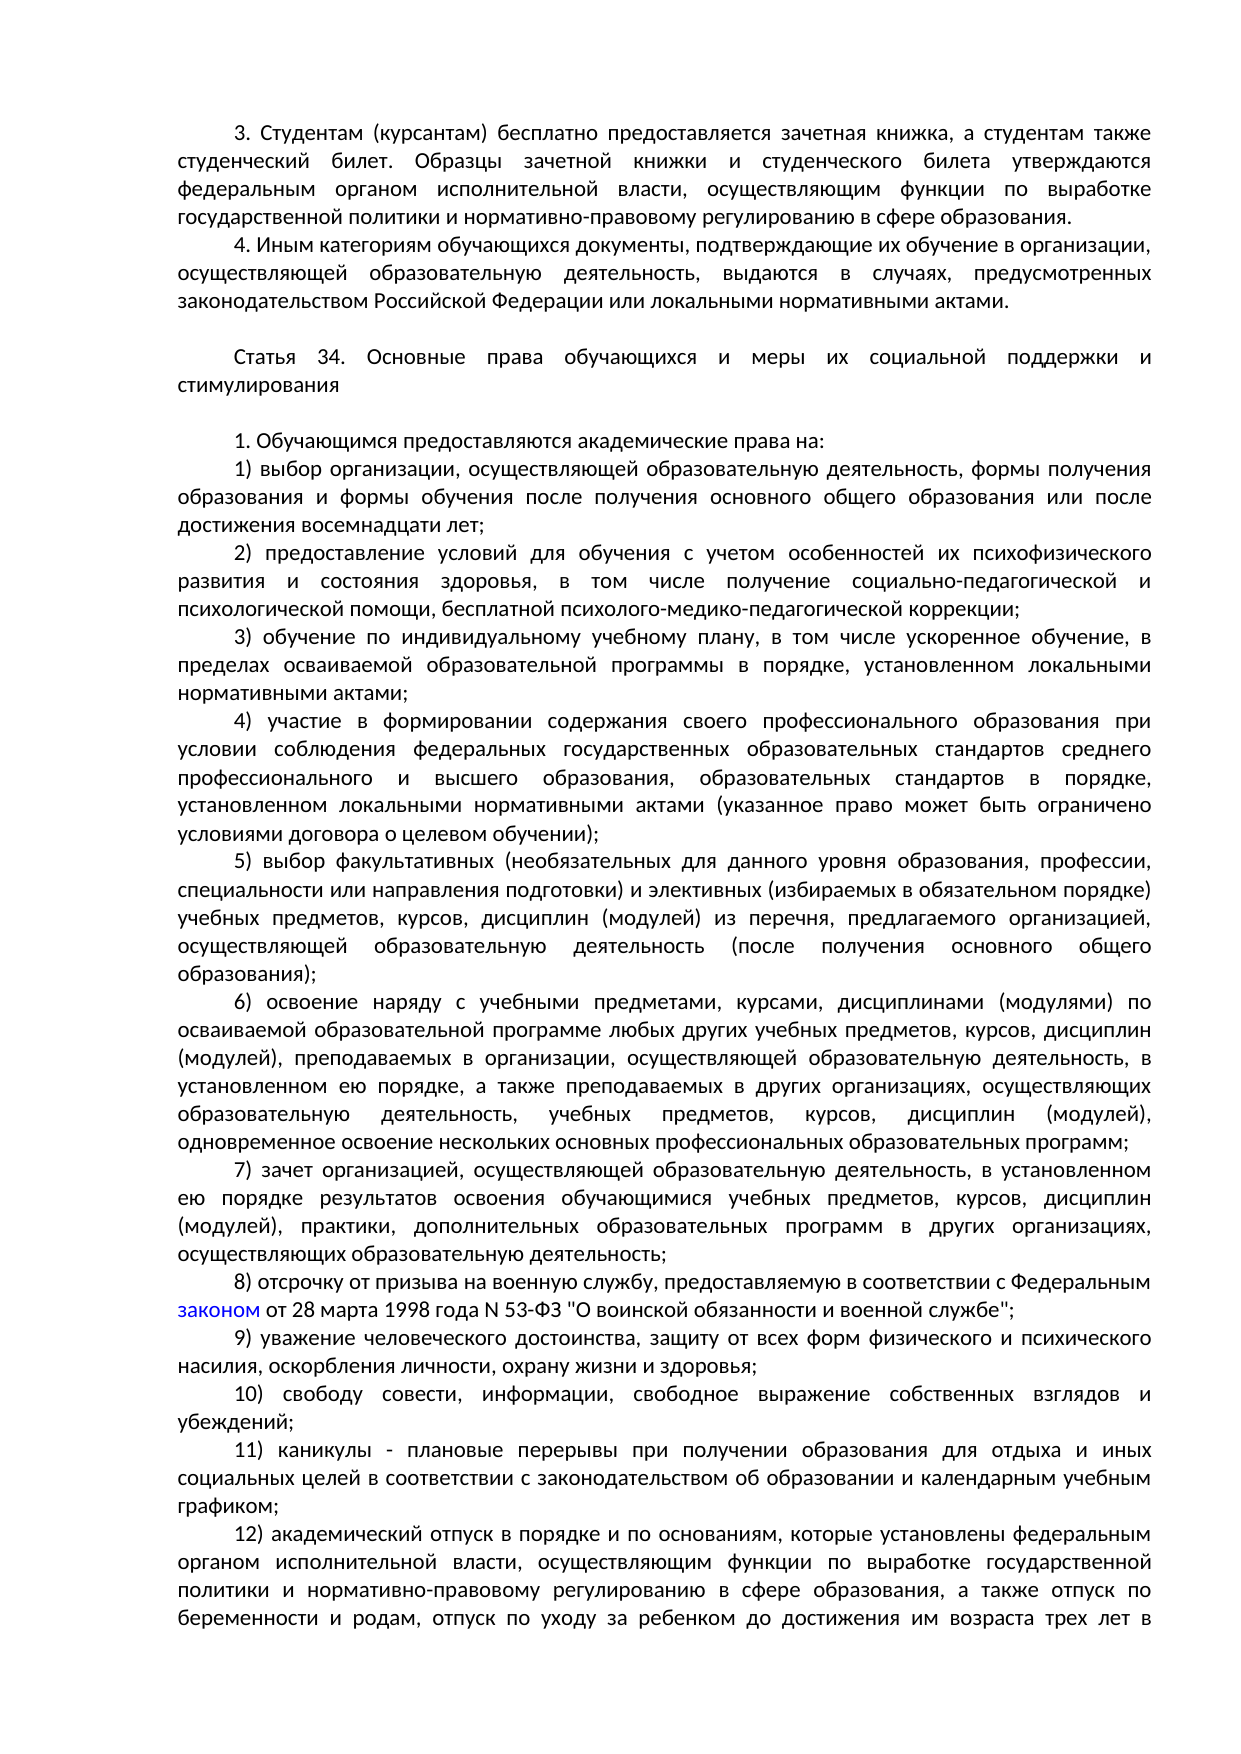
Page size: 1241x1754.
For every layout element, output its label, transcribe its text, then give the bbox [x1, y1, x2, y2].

text 1. Обучающимся предоставляются академические права на: [177, 426, 1152, 454]
text 3) обучение по индивидуальному учебному плану, в том числе ускоренное обучение, в пределах осваиваемой образовательной программы в порядке, установленном локальными нормативными актами; [177, 622, 1152, 707]
text 7) зачет организацией, осуществляющей образовательную деятельность, в установленном ею порядке результатов освоения обучающимися учебных предметов, курсов, дисциплин (модулей), практики, дополнительных образовательных программ в других организациях, осуществляющих образовательную деятельность; [177, 1155, 1152, 1267]
text 10) свободу совести, информации, свободное выражение собственных взглядов и убеждений; [177, 1379, 1152, 1435]
text 1) выбор организации, осуществляющей образовательную деятельность, формы получения образования и формы обучения после получения основного общего образования или после достижения восемнадцати лет; [177, 454, 1152, 538]
text 8) отсрочку от призыва на военную службу, предоставляемую в соответствии с Федеральным законом от 28 марта 1998 года N 53-ФЗ "О воинской обязанности и военной службе"; [177, 1267, 1152, 1323]
text 11) каникулы - плановые перерывы при получении образования для отдыха и иных социальных целей в соответствии с законодательством об образовании и календарным учебным графиком; [177, 1435, 1152, 1519]
text Статья 34. Основные права обучающихся и меры их социальной поддержки и стимулирования [177, 342, 1152, 398]
text 4) участие в формировании содержания своего профессионального образования при условии соблюдения федеральных государственных образовательных стандартов среднего профессионального и высшего образования, образовательных стандартов в порядке, установленном локальными нормативными актами (указанное право может быть ограничено условиями договора о целевом обучении); [177, 707, 1152, 847]
text 5) выбор факультативных (необязательных для данного уровня образования, профессии, специальности или направления подготовки) и элективных (избираемых в обязательном порядке) учебных предметов, курсов, дисциплин (модулей) из перечня, предлагаемого организацией, осуществляющей образовательную деятельность (после получения основного общего образования); [177, 847, 1152, 987]
text 2) предоставление условий для обучения с учетом особенностей их психофизического развития и состояния здоровья, в том числе получение социально-педагогической и психологической помощи, бесплатной психолого-медико-педагогической коррекции; [177, 538, 1152, 622]
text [177, 1519, 1152, 1631]
text 3. Студентам (курсантам) бесплатно предоставляется зачетная книжка, а студентам также студенческий билет. Образцы зачетной книжки и студенческого билета утверждаются федеральным органом исполнительной власти, осуществляющим функции по выработке государственной политики и нормативно-правовому регулированию в сфере образования. [177, 118, 1152, 230]
text 9) уважение человеческого достоинства, защиту от всех форм физического и психического насилия, оскорбления личности, охрану жизни и здоровья; [177, 1323, 1152, 1379]
text 4. Иным категориям обучающихся документы, подтверждающие их обучение в организации, осуществляющей образовательную деятельность, выдаются в случаях, предусмотренных законодательством Российской Федерации или локальными нормативными актами. [177, 230, 1152, 314]
text 6) освоение наряду с учебными предметами, курсами, дисциплинами (модулями) по осваиваемой образовательной программе любых других учебных предметов, курсов, дисциплин (модулей), преподаваемых в организации, осуществляющей образовательную деятельность, в установленном ею порядке, а также преподаваемых в других организациях, осуществляющих образовательную деятельность, учебных предметов, курсов, дисциплин (модулей), одновременное освоение нескольких основных профессиональных образовательных программ; [177, 987, 1152, 1155]
